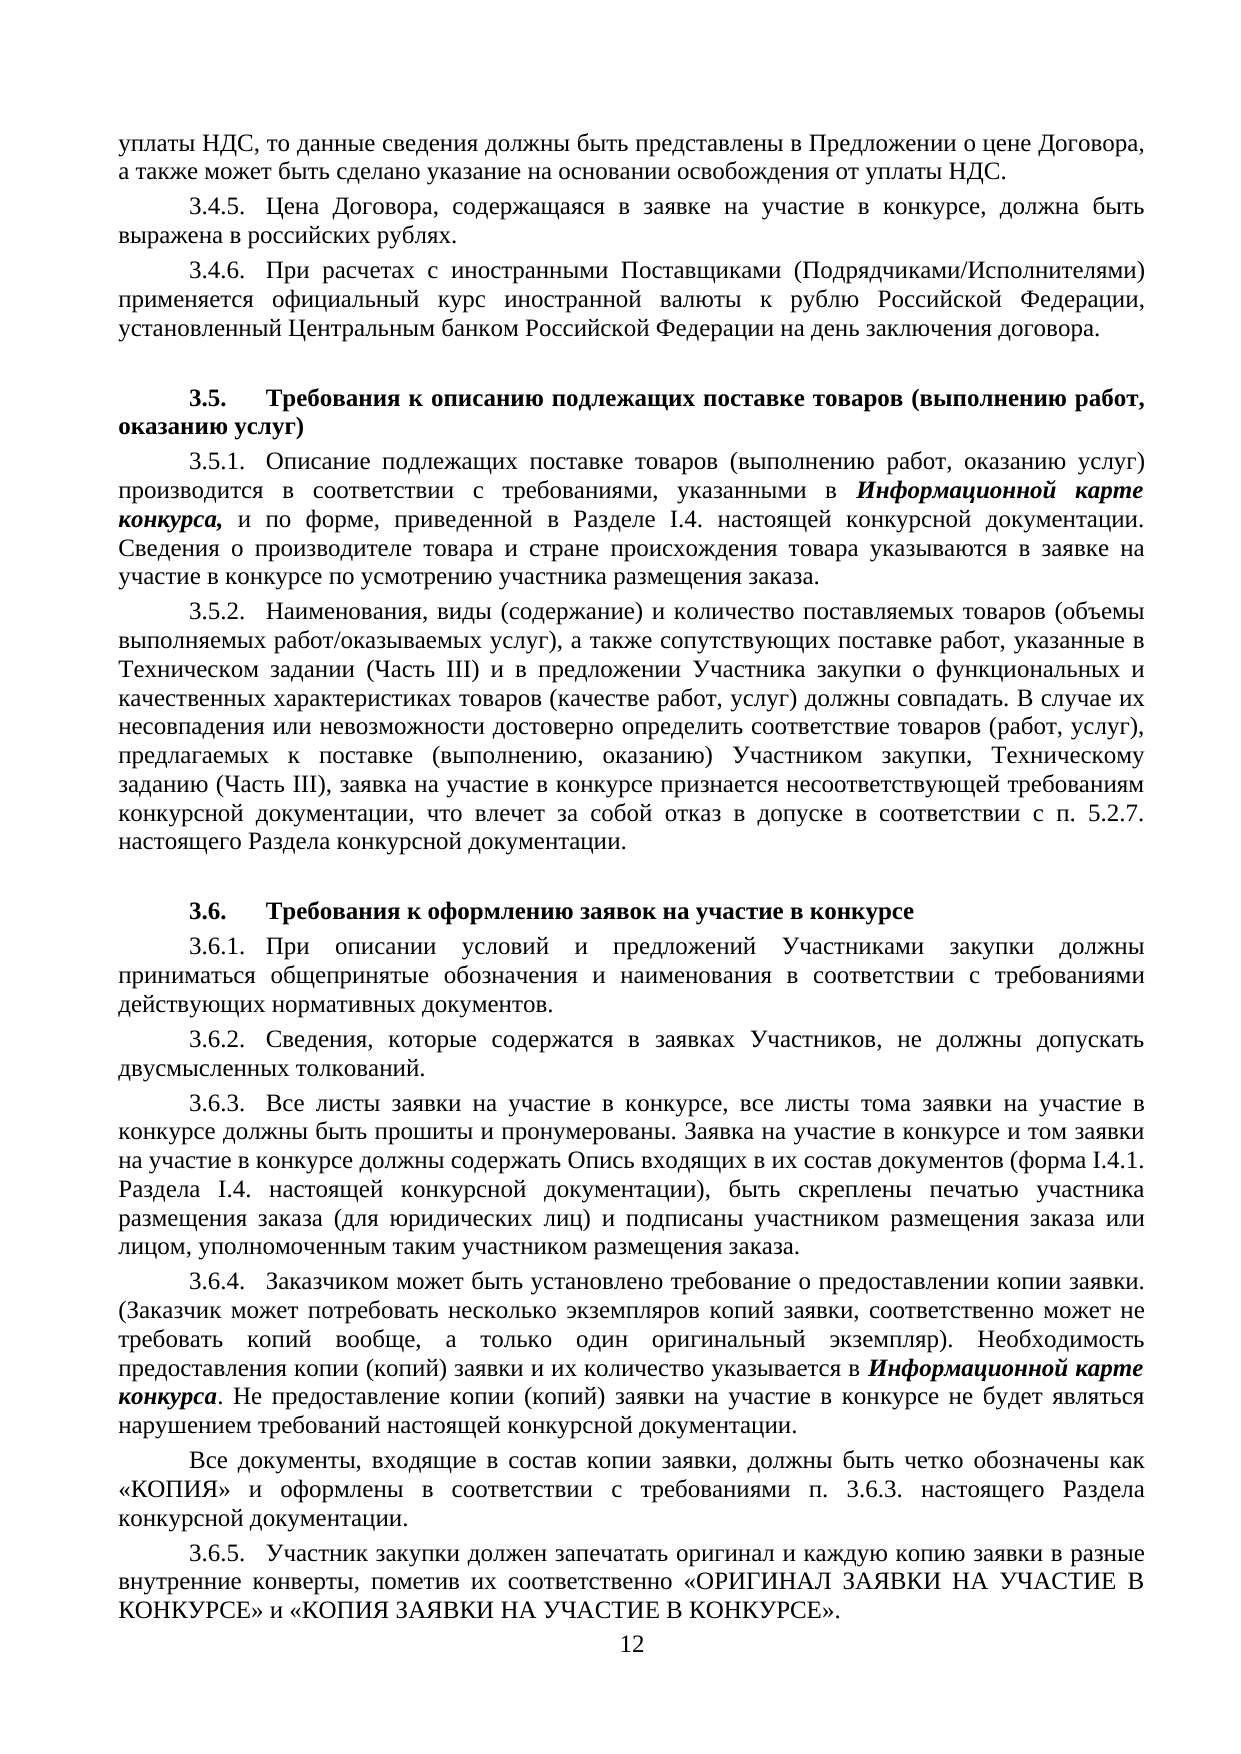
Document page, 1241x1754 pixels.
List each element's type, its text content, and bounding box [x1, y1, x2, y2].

text 3.6.3. Все листы заявки на участие в конкурсе, все листы тома заявки на участие в конкурсе должны быть прошиты и пронумерованы. Заявка на участие в конкурсе и том заявки на участие в конкурсе должны содержать Опись входящих в их состав документов (форма I.4.1. Раздела I.4. настоящей конкурсной документации), быть скреплены печатью участника размещения заказа (для юридических лиц) и подписаны участником размещения заказа или лицом, уполномоченным таким участником размещения заказа. [118, 1088, 1146, 1260]
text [118, 128, 1146, 185]
text Все документы, входящие в состав копии заявки, должны быть четко обозначены как «КОПИЯ» и оформлены в соответствии с требованиями п. 3.6.3. настоящего Раздела конкурсной документации. [118, 1445, 1146, 1531]
text 3.4.5. Цена Договора, содержащаяся в заявке на участие в конкурсе, должна быть выражена в российских рублях. [118, 191, 1146, 249]
text 3.6. Требования к оформлению заявок на участие в конкурсе [118, 896, 1146, 925]
text 3.4.6. При расчетах с иностранными Поставщиками (Подрядчиками/Исполнителями) применяется официальный курс иностранной валюты к рублю Российской Федерации, установленный Центральным банком Российской Федерации на день заключения договора. [118, 255, 1146, 341]
text 3.6.2. Сведения, которые содержатся в заявках Участников, не должны допускать двусмысленных толкований. [118, 1024, 1146, 1081]
text 3.5.2. Наименования, виды (содержание) и количество поставляемых товаров (объемы выполняемых работ/оказываемых услуг), а также сопутствующих поставке работ, указанные в Техническом задании (Часть III) и в предложении Участника закупки о функциональных и качественных характеристиках товаров (качестве работ, услуг) должны совпадать. В случае их несовпадения или невозможности достоверно определить соответствие товаров (работ, услуг), предлагаемых к поставке (выполнению, оказанию) Участником закупки, Техническому заданию (Часть III), заявка на участие в конкурсе признается несоответствующей требованиям конкурсной документации, что влечет за собой отказ в допуске в соответствии с п. 5.2.7. настоящего Раздела конкурсной документации. [118, 596, 1146, 855]
text 3.6.4. Заказчиком может быть установлено требование о предоставлении копии заявки. (Заказчик может потребовать несколько экземпляров копий заявки, соответственно может не требовать копий вообще, а только один оригинальный экземпляр). Необходимость предоставления копии (копий) заявки и их количество указывается в Информационной карте конкурса. Не предоставление копии (копий) заявки на участие в конкурсе не будет являться нарушением требований настоящей конкурсной документации. [118, 1266, 1146, 1439]
text 3.5. Требования к описанию подлежащих поставке товаров (выполнению работ, оказанию услуг) [118, 383, 1146, 440]
text 3.6.1. При описании условий и предложений Участниками закупки должны приниматься общепринятые обозначения и наименования в соответствии с требованиями действующих нормативных документов. [118, 931, 1146, 1018]
text 3.6.5. Участник закупки должен запечатать оригинал и каждую копию заявки в разные внутренние конверты, пометив их соответственно «ОРИГИНАЛ ЗАЯВКИ НА УЧАСТИЕ В КОНКУРСЕ» и «КОПИЯ ЗАЯВКИ НА УЧАСТИЕ В КОНКУРСЕ». [118, 1538, 1146, 1624]
text 3.5.1. Описание подлежащих поставке товаров (выполнению работ, оказанию услуг) производится в соответствии с требованиями, указанными в Информационной карте конкурса, и по форме, приведенной в Разделе I.4. настоящей конкурсной документации. Сведения о производителе товара и стране происхождения товара указываются в заявке на участие в конкурсе по усмотрению участника размещения заказа. [118, 446, 1146, 590]
